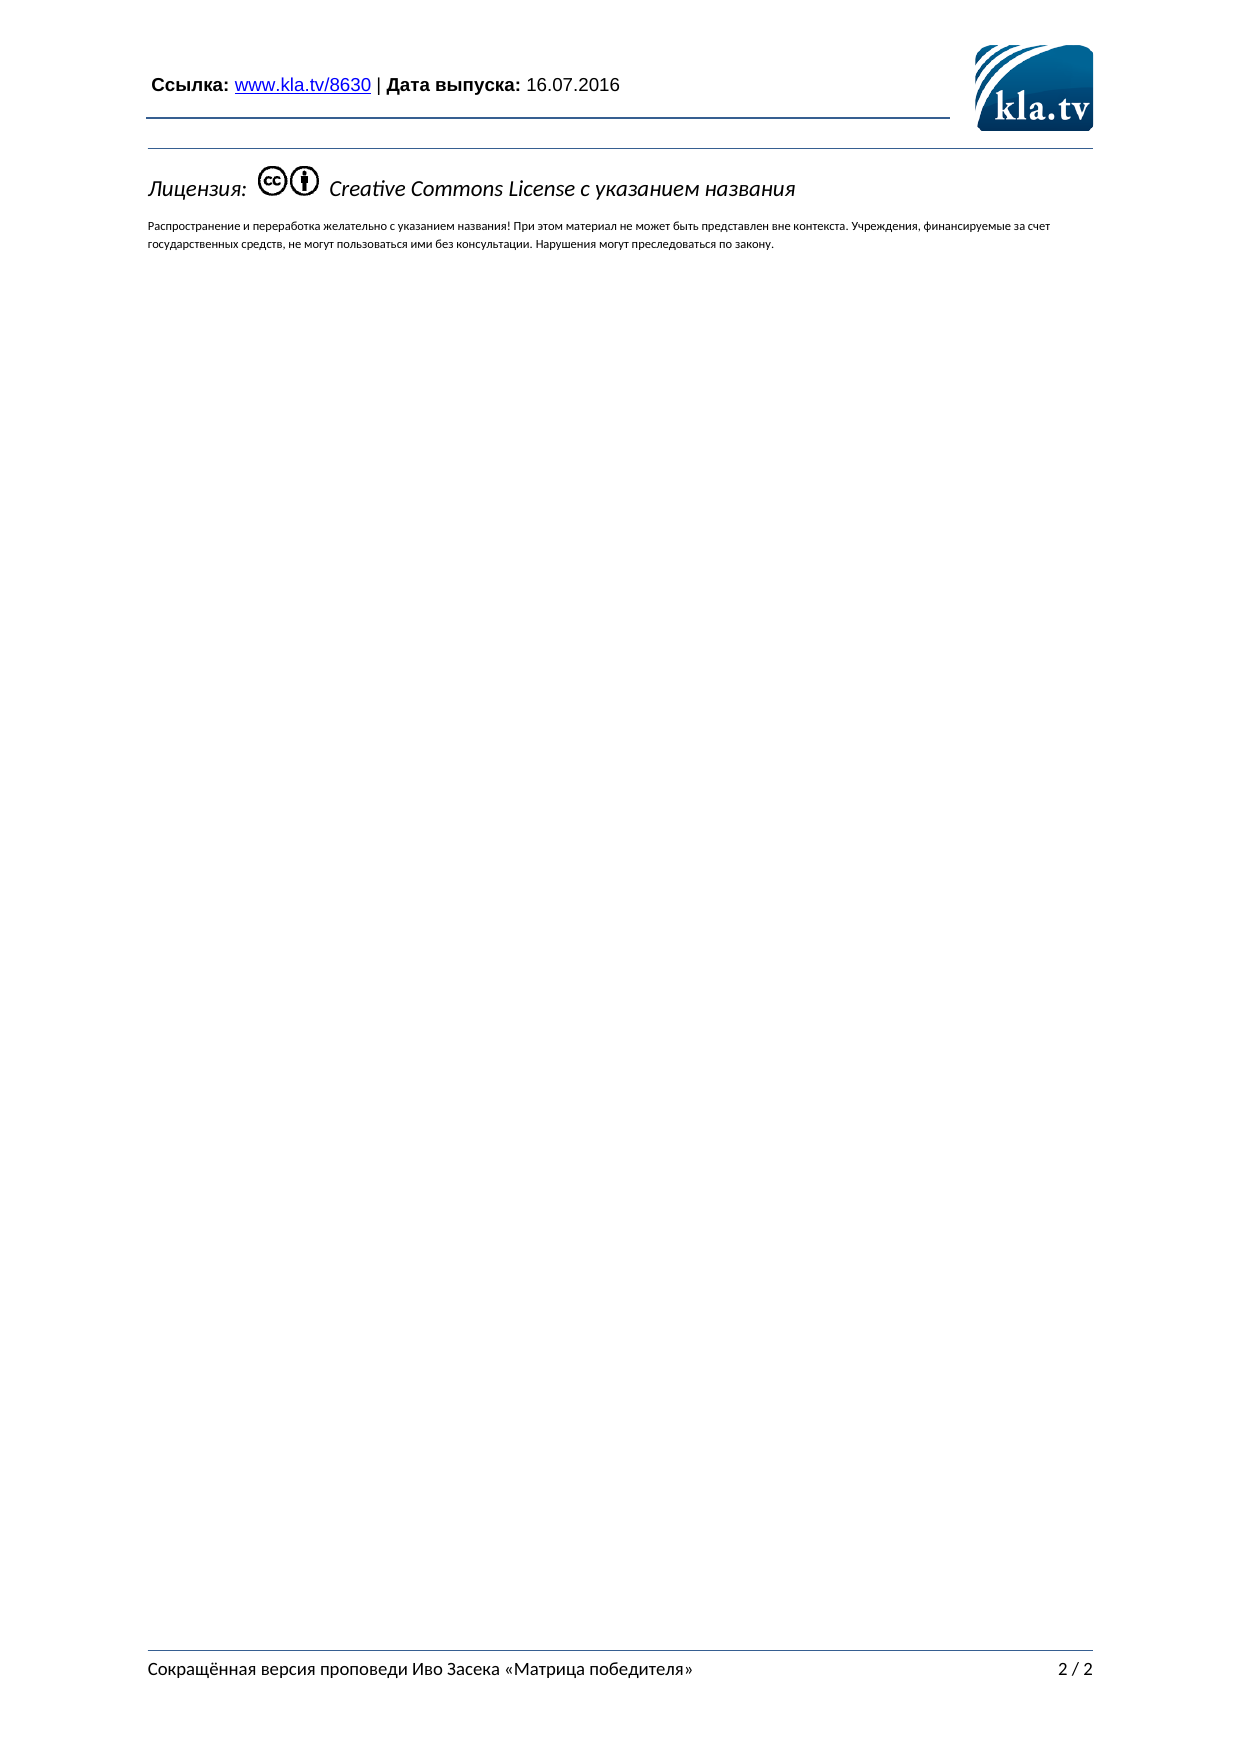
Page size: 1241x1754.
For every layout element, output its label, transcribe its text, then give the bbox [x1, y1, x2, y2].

text Распространение и переработка желательно с указанием названия! При этом материал не может быть представлен вне контекста. Учреждения, финансируемые за счет государственных средств, не могут пользоваться ими без консультации. Нарушения могут преследоваться по закону. [148, 218, 1093, 251]
text Лицензия: Creative Commons License с указанием названия [148, 149, 1093, 202]
